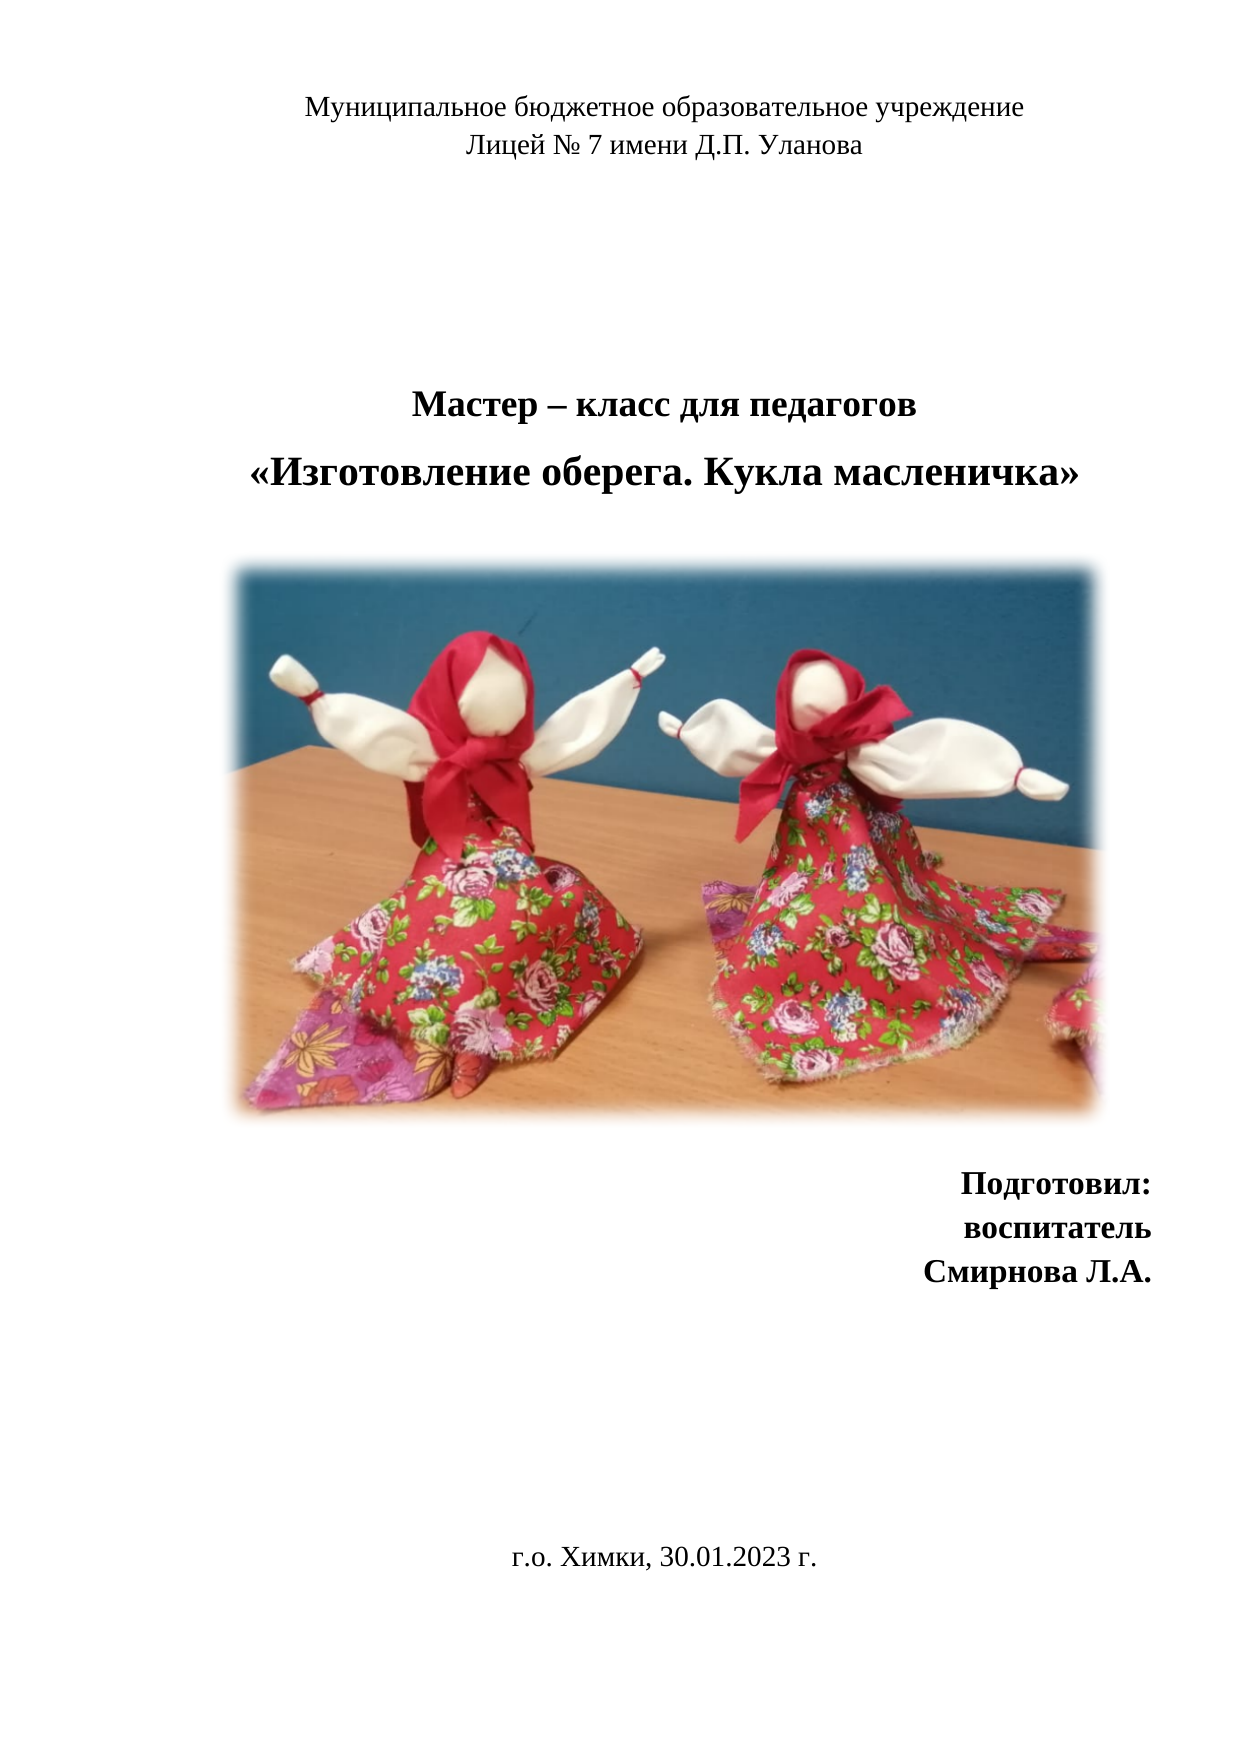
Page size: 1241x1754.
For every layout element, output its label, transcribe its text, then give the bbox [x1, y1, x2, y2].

text воспитатель [177, 1207, 1152, 1246]
picture [249, 581, 1081, 1100]
text «Изготовление оберега. Кукла масленичка» [177, 446, 1152, 494]
text Мастер – класс для педагогов [177, 382, 1152, 425]
text г.о. Химки, 30.01.2023 г. [177, 1539, 1152, 1573]
text Муниципальное бюджетное образовательное учреждение [177, 89, 1152, 122]
text Смирнова Л.А. [177, 1252, 1152, 1290]
text Подготовил: [177, 1163, 1152, 1202]
text Лицей № 7 имени Д.П. Уланова [177, 127, 1152, 161]
